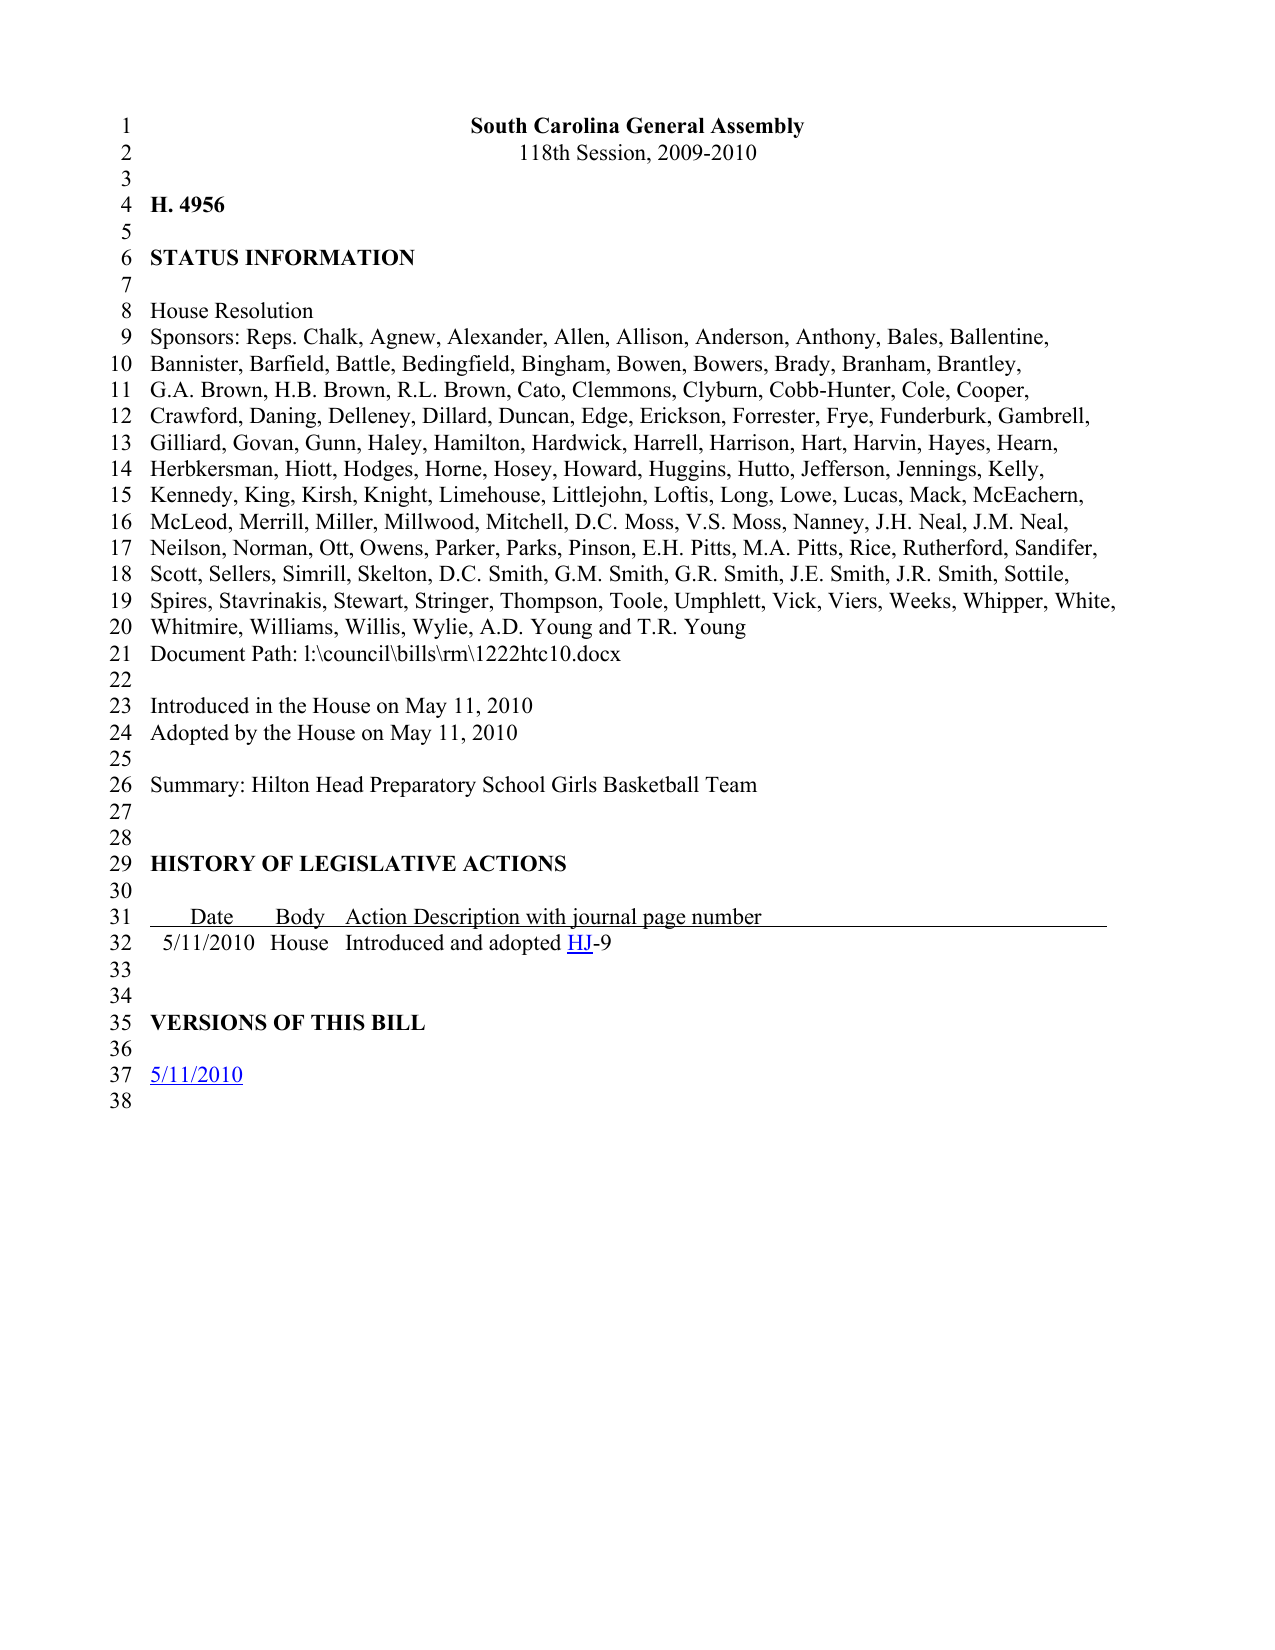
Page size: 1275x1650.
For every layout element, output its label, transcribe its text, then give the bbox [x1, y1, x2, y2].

text South Carolina General Assembly [150, 112, 1125, 139]
text Adopted by the House on May 11, 2010 [150, 719, 1125, 745]
text Date Body Action Description with journal page number [150, 903, 1125, 929]
text 5/11/2010 House Introduced and adopted HJ-9 [150, 929, 1125, 956]
text Sponsors: Reps. Chalk, Agnew, Alexander, Allen, Allison, Anderson, Anthony, Bales, Ballentine, Bannister, Barfield, Battle, Bedingfield, Bingham, Bowen, Bowers, Brady, Branham, Brantley, G.A. Brown, H.B. Brown, R.L. Brown, Cato, Clemmons, Clyburn, Cobb-Hunter, Cole, Cooper, Crawford, Daning, Delleney, Dillard, Duncan, Edge, Erickson, Forrester, Frye, Funderburk, Gambrell, Gilliard, Govan, Gunn, Haley, Hamilton, Hardwick, Harrell, Harrison, Hart, Harvin, Hayes, Hearn, Herbkersman, Hiott, Hodges, Horne, Hosey, Howard, Huggins, Hutto, Jefferson, Jennings, Kelly, Kennedy, King, Kirsh, Knight, Limehouse, Littlejohn, Loftis, Long, Lowe, Lucas, Mack, McEachern, McLeod, Merrill, Miller, Millwood, Mitchell, D.C. Moss, V.S. Moss, Nanney, J.H. Neal, J.M. Neal, Neilson, Norman, Ott, Owens, Parker, Parks, Pinson, E.H. Pitts, M.A. Pitts, Rice, Rutherford, Sandifer, Scott, Sellers, Simrill, Skelton, D.C. Smith, G.M. Smith, G.R. Smith, J.E. Smith, J.R. Smith, Sottile, Spires, Stavrinakis, Stewart, Stringer, Thompson, Toole, Umphlett, Vick, Viers, Weeks, Whipper, White, Whitmire, Williams, Willis, Wylie, A.D. Young and T.R. Young [150, 323, 1125, 639]
text 5/11/2010 [150, 1061, 1125, 1088]
text 118th Session, 2009-2010 [150, 139, 1125, 165]
text Document Path: l:\council\bills\rm\1222htc10.docx [150, 639, 1125, 666]
text VERSIONS OF THIS BILL [150, 1008, 1125, 1035]
text Summary: Hilton Head Preparatory School Girls Basketball Team [150, 771, 1125, 798]
text STATUS INFORMATION [150, 244, 1125, 271]
text HISTORY OF LEGISLATIVE ACTIONS [150, 850, 1125, 877]
text House Resolution [150, 297, 1125, 323]
text H. 4956 [150, 192, 1125, 218]
text Introduced in the House on May 11, 2010 [150, 692, 1125, 719]
